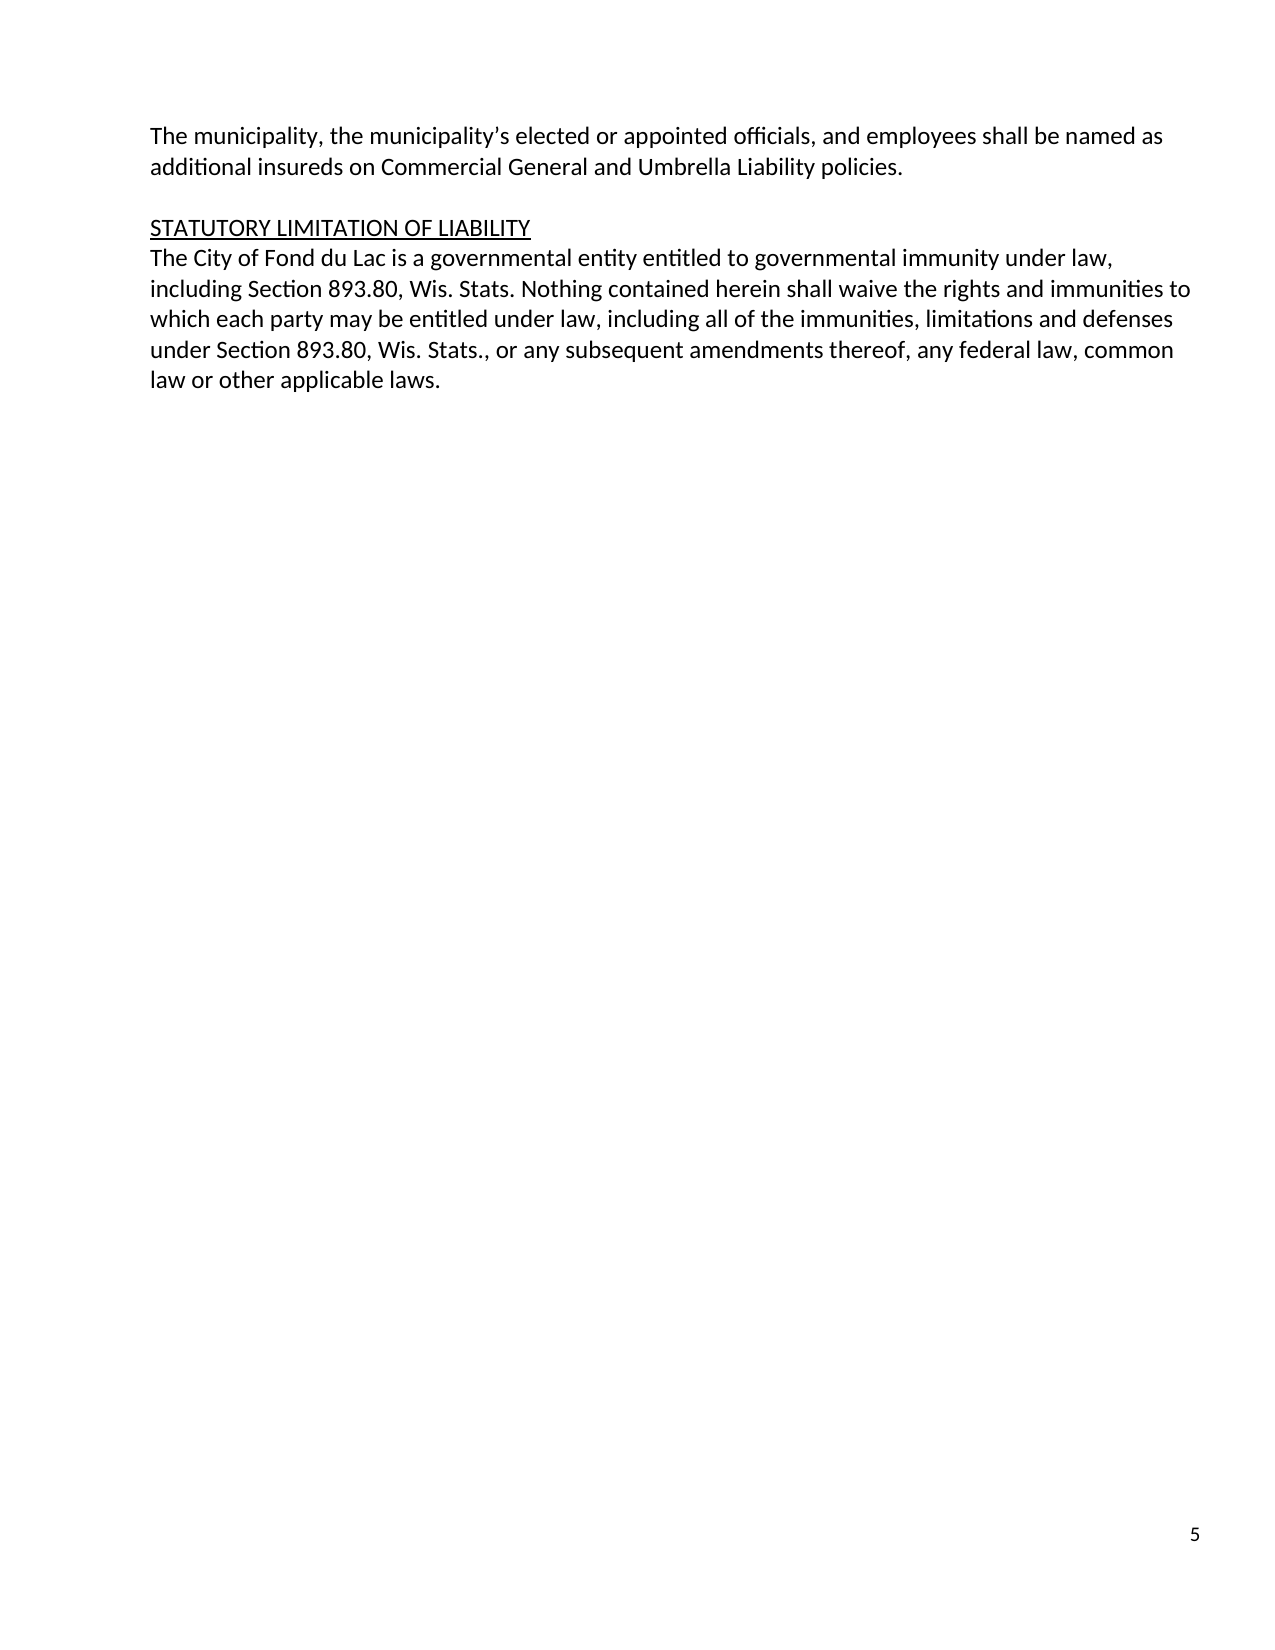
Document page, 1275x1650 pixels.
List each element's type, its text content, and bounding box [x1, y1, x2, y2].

text STATUTORY LIMITATION OF LIABILITY [150, 212, 1200, 243]
text The City of Fond du Lac is a governmental entity entitled to governmental immunity under law, including Section 893.80, Wis. Stats. Nothing contained herein shall waive the rights and immunities to which each party may be entitled under law, including all of the immunities, limitations and defenses under Section 893.80, Wis. Stats., or any subsequent amendments thereof, any federal law, common law or other applicable laws. [150, 243, 1200, 395]
text The municipality, the municipality’s elected or appointed officials, and employees shall be named as additional insureds on Commercial General and Umbrella Liability policies. [150, 121, 1200, 182]
